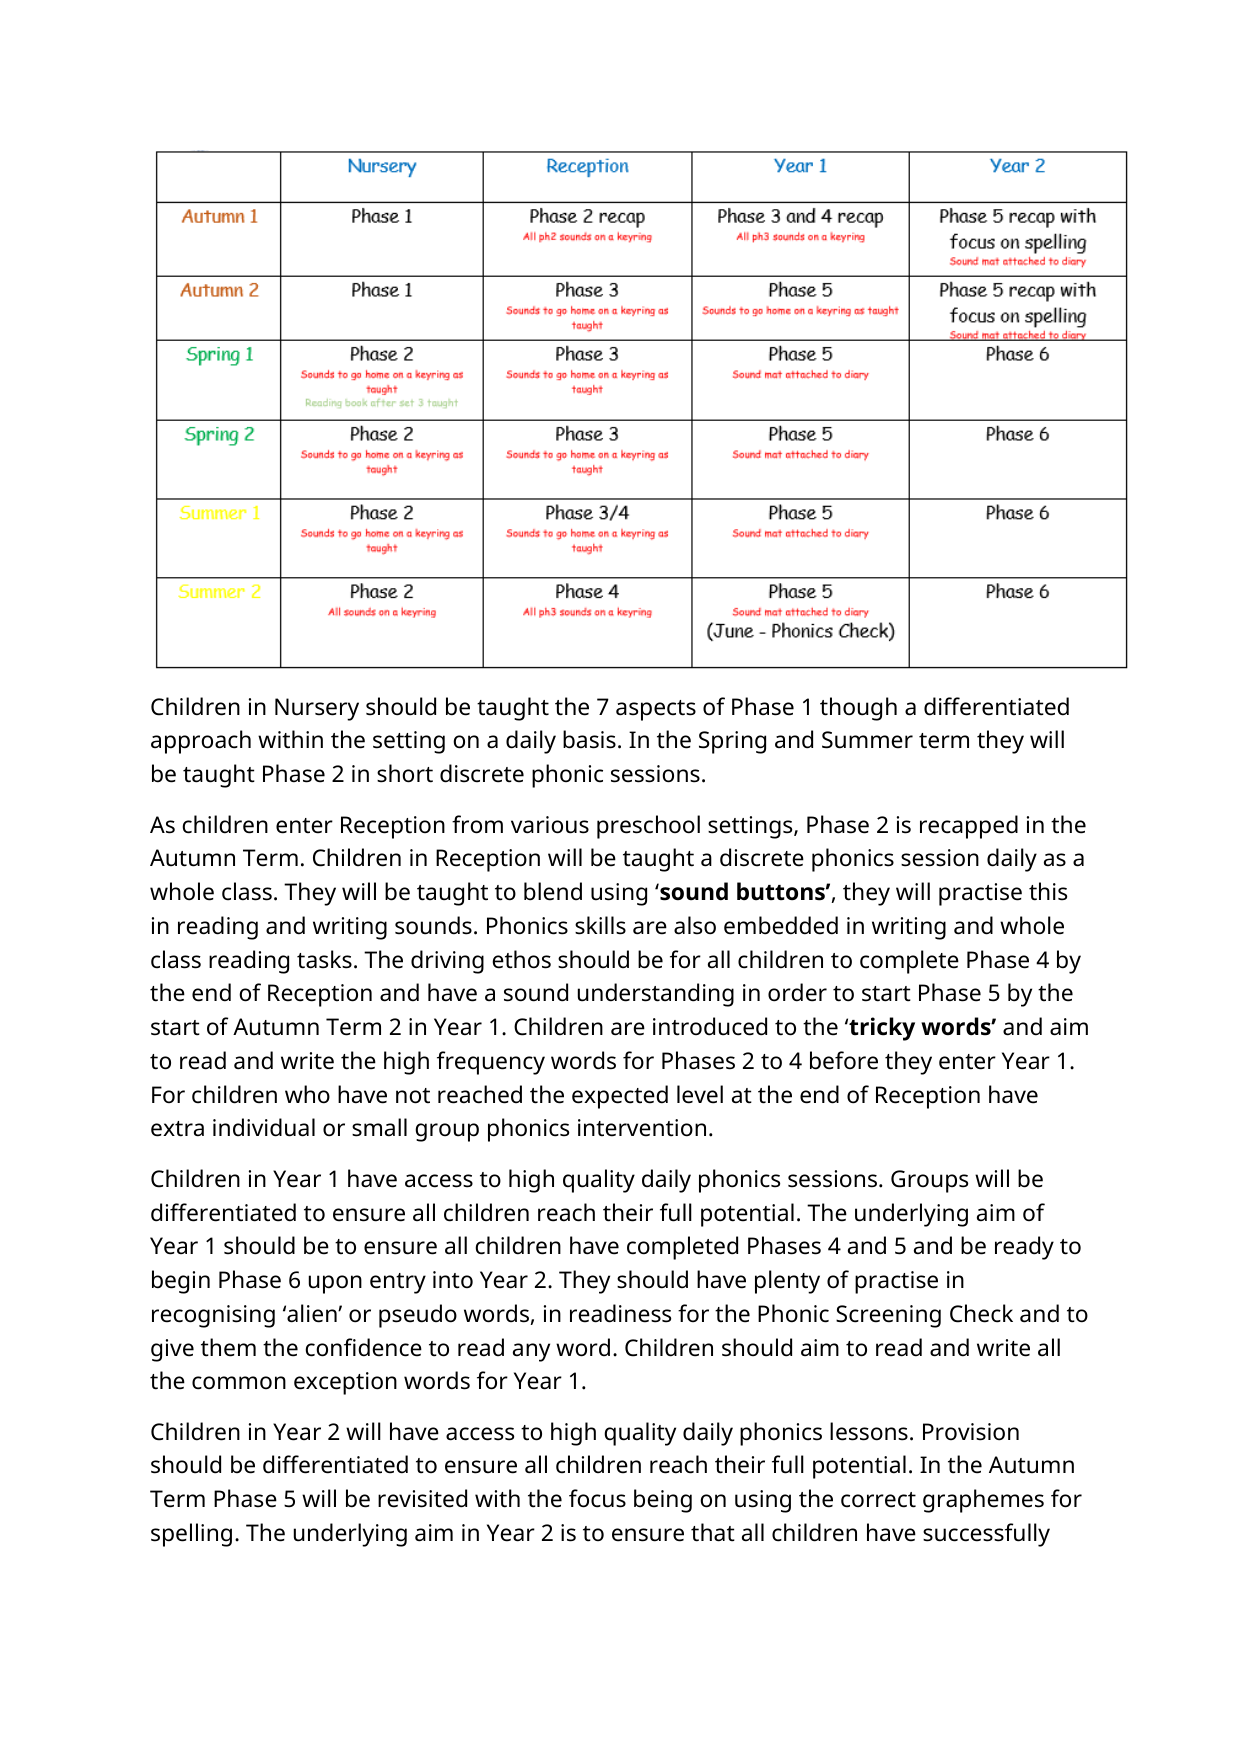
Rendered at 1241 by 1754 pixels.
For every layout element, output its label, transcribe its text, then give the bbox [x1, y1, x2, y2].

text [150, 1416, 1090, 1548]
text Children in Nursery should be taught the 7 aspects of Phase 1 though a differentiated approach within the setting on a daily basis. In the Spring and Summer term they will be taught Phase 2 in short discrete phonic sessions. [150, 691, 1090, 789]
picture [150, 150, 1131, 672]
text As children enter Reception from various preschool settings, Phase 2 is recapped in the Autumn Term. Children in Reception will be taught a discrete phonics session daily as a whole class. They will be taught to blend using ‘sound buttons’, they will practise this in reading and writing sounds. Phonics skills are also embedded in writing and whole class reading tasks. The driving ethos should be for all children to complete Phase 4 by the end of Reception and have a sound understanding in order to start Phase 5 by the start of Autumn Term 2 in Year 1. Children are introduced to the ‘tricky words’ and aim to read and write the high frequency words for Phases 2 to 4 before they enter Year 1. For children who have not reached the expected level at the end of Reception have extra individual or small group phonics intervention. [150, 808, 1090, 1143]
text Children in Year 1 have access to high quality daily phonics sessions. Groups will be differentiated to ensure all children reach their full potential. The underlying aim of Year 1 should be to ensure all children have completed Phases 4 and 5 and be ready to begin Phase 6 upon entry into Year 2. They should have plenty of practise in recognising ‘alien’ or pseudo words, in readiness for the Phonic Screening Check and to give them the confidence to read any word. Children should aim to read and write all the common exception words for Year 1. [150, 1163, 1090, 1396]
